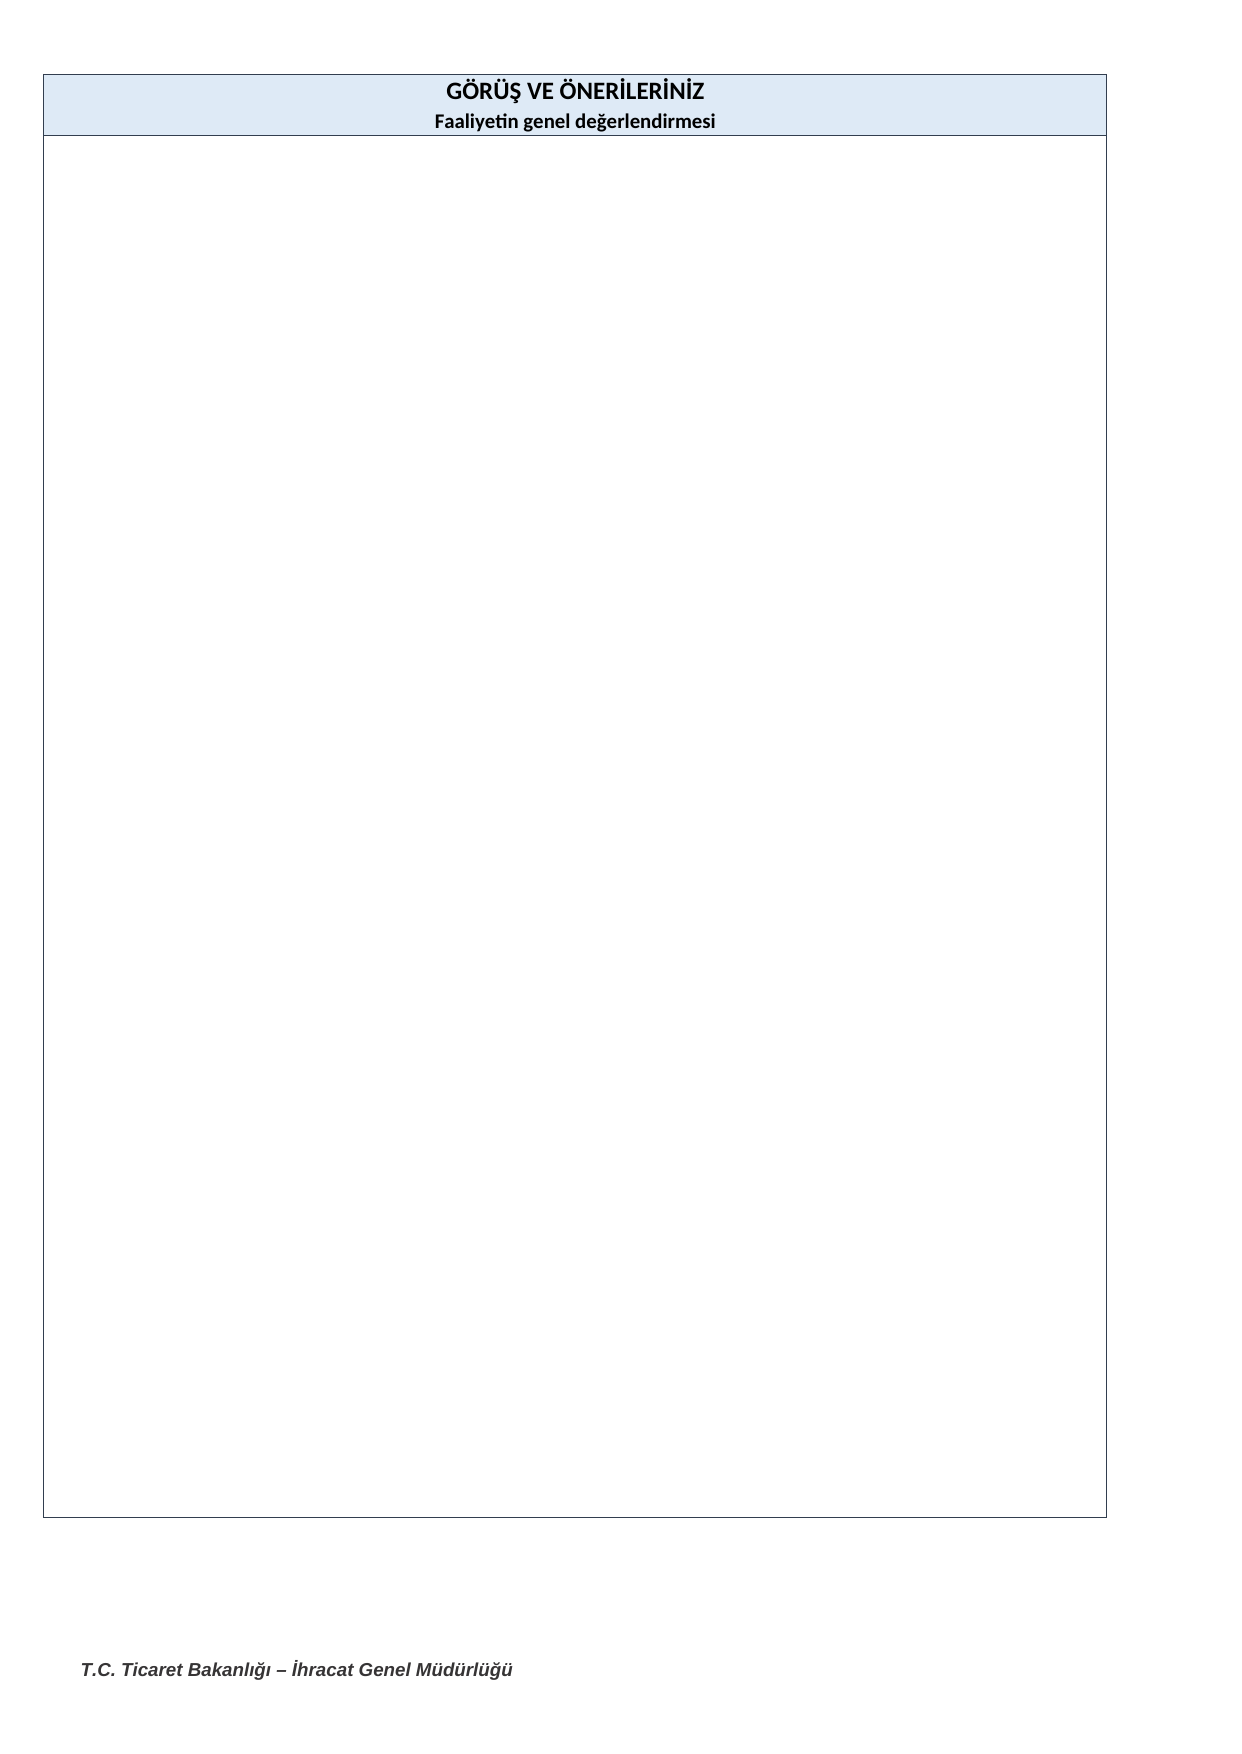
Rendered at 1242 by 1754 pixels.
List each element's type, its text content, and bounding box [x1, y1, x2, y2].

table_cell [44, 136, 1106, 1517]
table_cell GÖRÜŞ VE ÖNERİLERİNİZ Faaliyetin genel değerlendirmesi [44, 75, 1106, 135]
